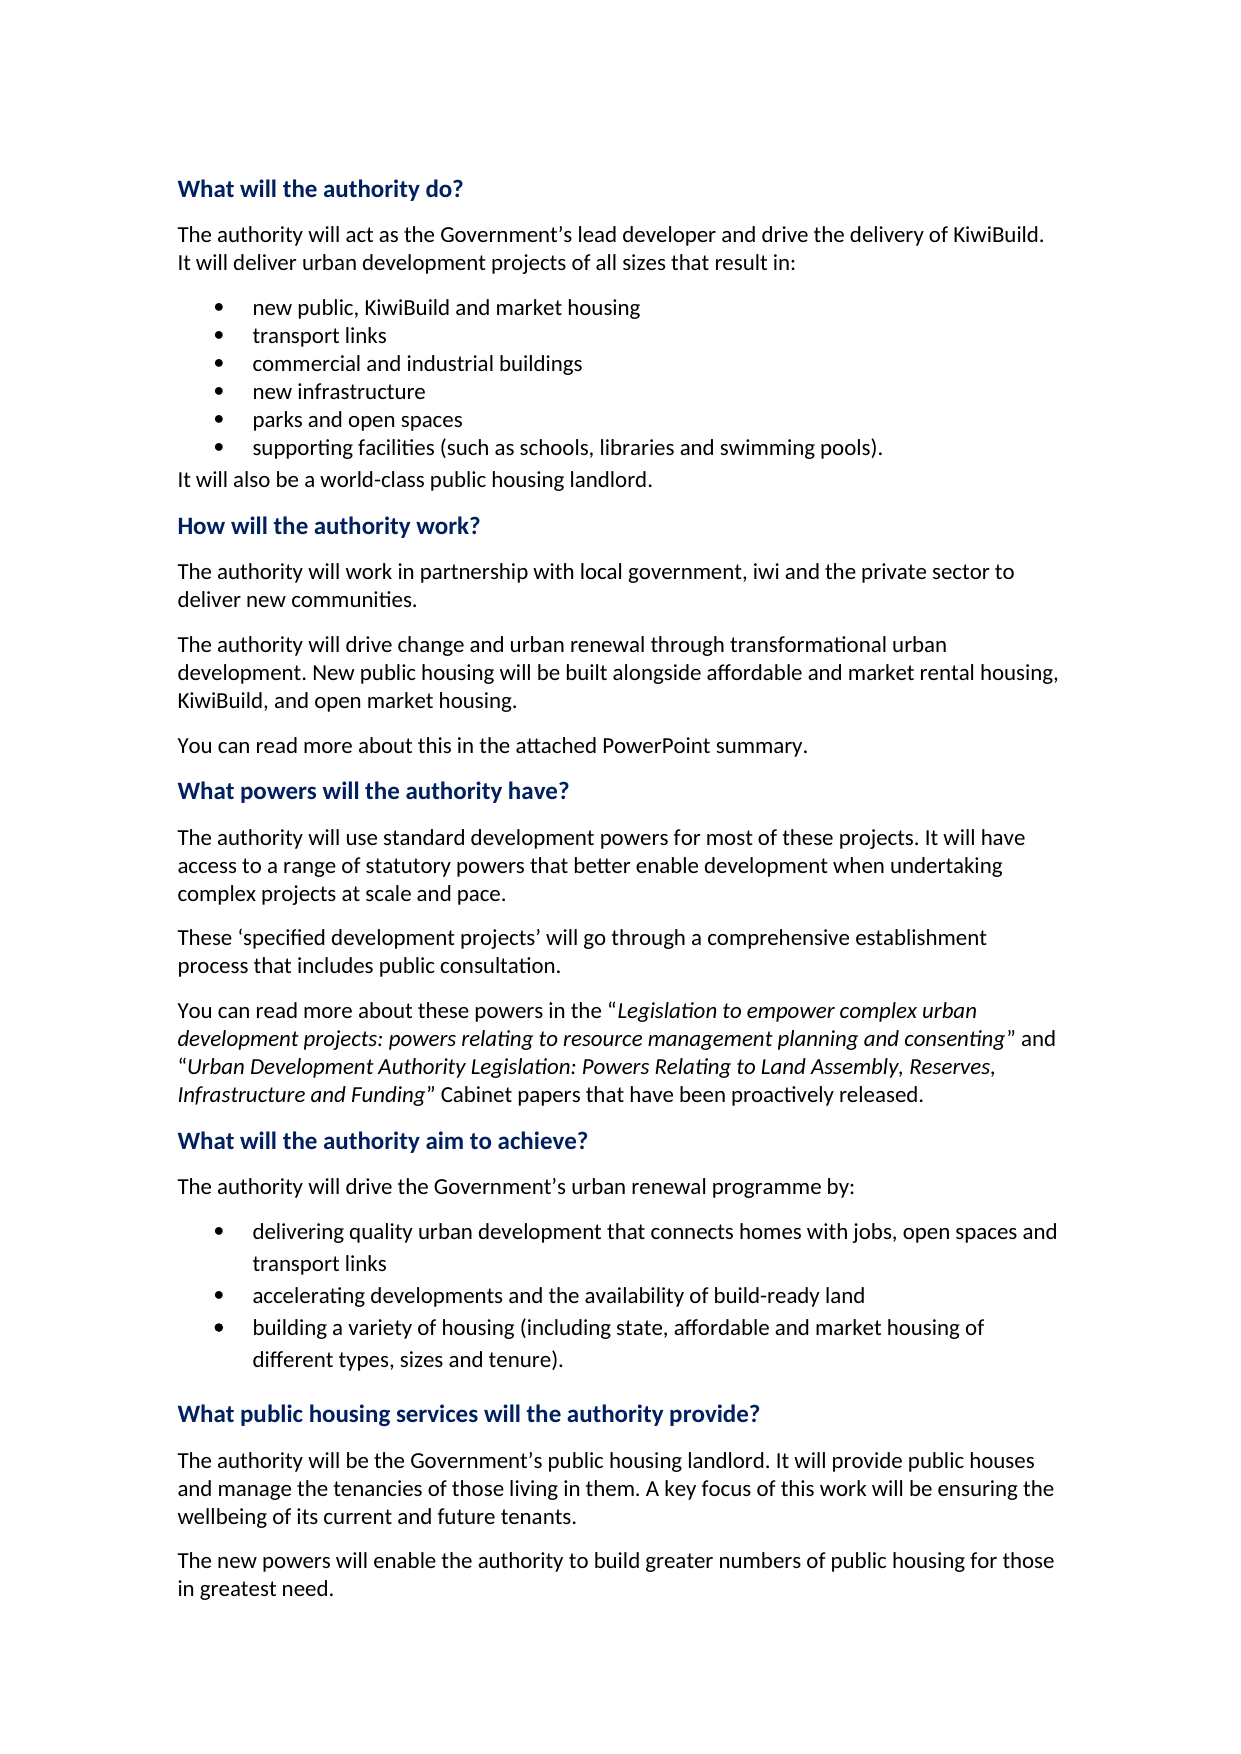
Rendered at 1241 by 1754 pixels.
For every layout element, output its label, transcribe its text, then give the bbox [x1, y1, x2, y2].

text What will the authority do? [177, 173, 1063, 204]
list accelerating developments and the availability of build-ready land [215, 1281, 1063, 1309]
text It will also be a world-class public housing landlord. [177, 466, 1063, 493]
list delivering quality urban development that connects homes with jobs, open spaces and transport links [215, 1217, 1063, 1277]
list supporting facilities (such as schools, libraries and swimming pools). [215, 433, 1063, 461]
text You can read more about this in the attached PowerPoint summary. [177, 731, 1063, 759]
text The authority will be the Government’s public housing landlord. It will provide public houses and manage the tenancies of those living in them. A key focus of this work will be ensuring the wellbeing of its current and future tenants. [177, 1446, 1063, 1530]
list new infrastructure [215, 377, 1063, 405]
text What powers will the authority have? [177, 776, 1063, 806]
text The authority will drive change and urban renewal through transformational urban development. New public housing will be built alongside affordable and market rental housing, KiwiBuild, and open market housing. [177, 630, 1063, 714]
list transport links [215, 321, 1063, 349]
text The authority will act as the Government’s lead developer and drive the delivery of KiwiBuild. It will deliver urban development projects of all sizes that result in: [177, 221, 1063, 277]
text The new powers will enable the authority to build greater numbers of public housing for those in greatest need. [177, 1546, 1063, 1602]
text What public housing services will the authority provide? [177, 1398, 1063, 1429]
list parks and open spaces [215, 405, 1063, 433]
text How will the authority work? [177, 510, 1063, 541]
text You can read more about these powers in the “Legislation to empower complex urban development projects: powers relating to resource management planning and consenting” and “Urban Development Authority Legislation: Powers Relating to Land Assembly, Reserves, Infrastructure and Funding” Cabinet papers that have been proactively released. [177, 996, 1063, 1108]
text What will the authority aim to achieve? [177, 1125, 1063, 1155]
text These ‘specified development projects’ will go through a comprehensive establishment process that includes public consultation. [177, 923, 1063, 979]
list building a variety of housing (including state, affordable and market housing of different types, sizes and tenure). [215, 1313, 1063, 1373]
list commercial and industrial buildings [215, 349, 1063, 377]
text The authority will use standard development powers for most of these projects. It will have access to a range of statutory powers that better enable development when undertaking complex projects at scale and pace. [177, 823, 1063, 907]
text The authority will work in partnership with local government, iwi and the private sector to deliver new communities. [177, 557, 1063, 613]
text The authority will drive the Government’s urban renewal programme by: [177, 1172, 1063, 1200]
list new public, KiwiBuild and market housing [215, 293, 1063, 321]
